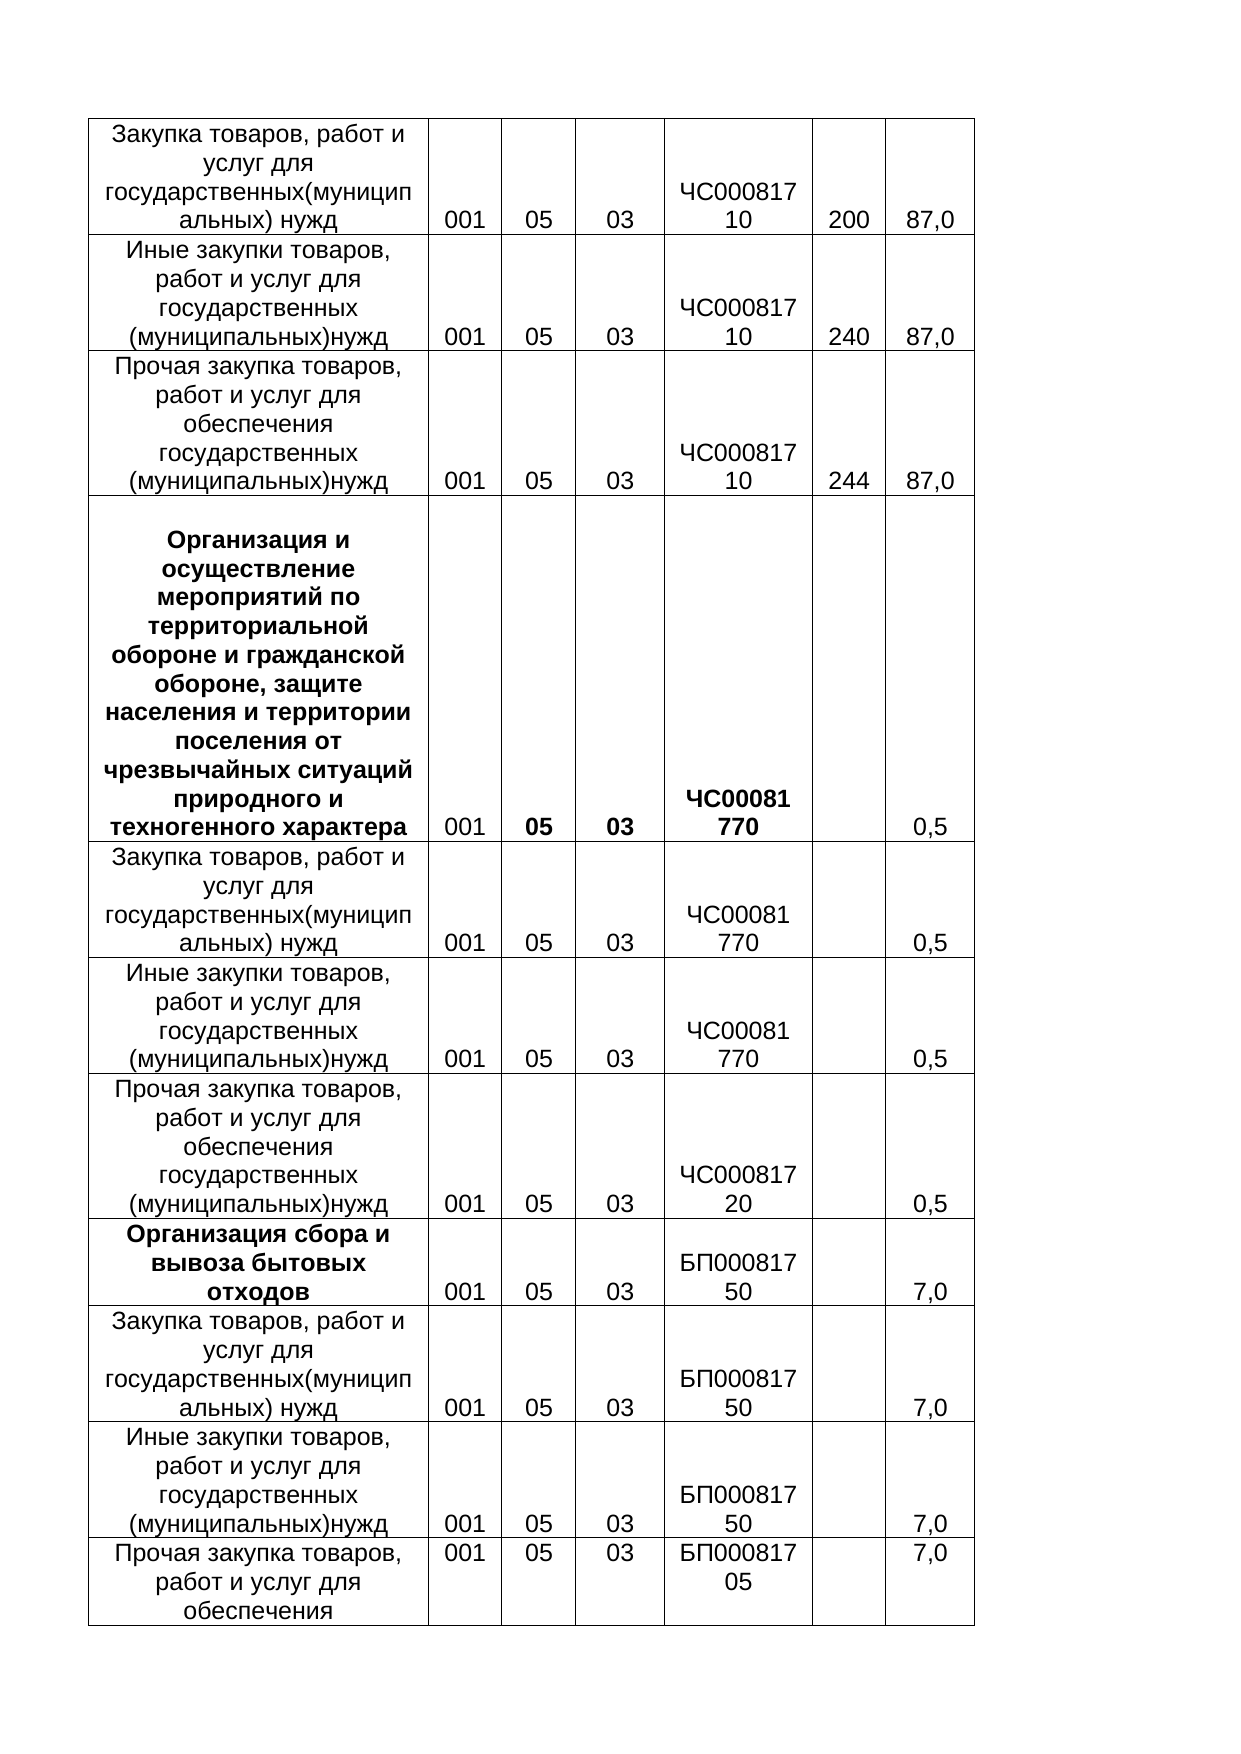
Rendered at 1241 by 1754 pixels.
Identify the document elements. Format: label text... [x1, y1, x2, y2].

table_cell Прочая закупка товаров, работ и услуг для обеспечения государственных (муниципальных)нужд [89, 1074, 428, 1218]
table_cell 0,5 [886, 496, 974, 841]
table_cell [813, 1306, 885, 1421]
table_cell 001 [429, 1074, 501, 1218]
table_cell Закупка товаров, работ и услуг для государственных(муниципальных) нужд [89, 1306, 428, 1421]
table_cell ЧС00081770 [665, 842, 812, 957]
table_cell 001 [429, 235, 501, 350]
table_cell 240 [813, 235, 885, 350]
table_cell 05 [502, 1306, 575, 1421]
table_cell [813, 1538, 885, 1624]
table_cell 200 [813, 119, 885, 234]
table_cell 03 [576, 842, 664, 957]
table_cell 05 [502, 1538, 575, 1624]
table_cell БП00081750 [665, 1219, 812, 1305]
table_cell 03 [576, 496, 664, 841]
table_cell 001 [429, 1219, 501, 1305]
table_cell 05 [502, 351, 575, 495]
table_cell 87,0 [886, 235, 974, 350]
table_cell 001 [429, 1538, 501, 1624]
table_cell 0,5 [886, 842, 974, 957]
table_cell 03 [576, 351, 664, 495]
table_cell Организация и осуществление мероприятий по территориальной обороне и гражданской обороне, защите населения и территории поселения от чрезвычайных ситуаций природного и техногенного характера [89, 496, 428, 841]
table_cell 7,0 [886, 1219, 974, 1305]
table_cell 001 [429, 958, 501, 1073]
table_cell 87,0 [886, 351, 974, 495]
table_cell Закупка товаров, работ и услуг для государственных(муниципальных) нужд [89, 119, 428, 234]
table_cell Прочая закупка товаров, работ и услуг для обеспечения государственных (муниципальных)нужд [89, 351, 428, 495]
table_cell 001 [429, 351, 501, 495]
table_cell 7,0 [886, 1538, 974, 1624]
table_cell 03 [576, 1422, 664, 1537]
table_cell Иные закупки товаров, работ и услуг для государственных (муниципальных)нужд [89, 958, 428, 1073]
table_cell 244 [813, 351, 885, 495]
table_cell 03 [576, 235, 664, 350]
table_cell 03 [576, 1219, 664, 1305]
table_cell [813, 1422, 885, 1537]
table_cell ЧС00081710 [665, 235, 812, 350]
table_cell 05 [502, 958, 575, 1073]
table_cell БП00081750 [665, 1422, 812, 1537]
table_cell [813, 958, 885, 1073]
table_cell БП00081750 [665, 1306, 812, 1421]
table_cell 87,0 [886, 119, 974, 234]
table_cell БП00081705 [665, 1538, 812, 1624]
table_cell [813, 1219, 885, 1305]
table_cell 0,5 [886, 958, 974, 1073]
table_cell 05 [502, 235, 575, 350]
table_cell ЧС00081770 [665, 958, 812, 1073]
table_cell 05 [502, 1219, 575, 1305]
table_cell 05 [502, 1422, 575, 1537]
table_cell Закупка товаров, работ и услуг для государственных(муниципальных) нужд [89, 842, 428, 957]
table_cell 03 [576, 1306, 664, 1421]
table_cell [813, 1074, 885, 1218]
table_cell 05 [502, 496, 575, 841]
table_cell Иные закупки товаров, работ и услуг для государственных (муниципальных)нужд [89, 1422, 428, 1537]
table_cell ЧС00081710 [665, 351, 812, 495]
table_cell [813, 496, 885, 841]
table_cell Организация сбора и вывоза бытовых отходов [89, 1219, 428, 1305]
table_cell ЧС00081710 [665, 119, 812, 234]
table_cell ЧС00081770 [665, 496, 812, 841]
table_cell 001 [429, 1306, 501, 1421]
table_cell 03 [576, 1538, 664, 1624]
table_cell 05 [502, 1074, 575, 1218]
table_cell 7,0 [886, 1422, 974, 1537]
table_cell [89, 1538, 428, 1624]
table_cell 05 [502, 842, 575, 957]
table_cell [813, 842, 885, 957]
table_cell 03 [576, 119, 664, 234]
table_cell 0,5 [886, 1074, 974, 1218]
table_cell 001 [429, 1422, 501, 1537]
table_cell 03 [576, 1074, 664, 1218]
table_cell 7,0 [886, 1306, 974, 1421]
table_cell ЧС00081720 [665, 1074, 812, 1218]
table_cell 05 [502, 119, 575, 234]
table_cell 001 [429, 119, 501, 234]
table_cell 001 [429, 496, 501, 841]
table_cell 03 [576, 958, 664, 1073]
table_cell Иные закупки товаров, работ и услуг для государственных (муниципальных)нужд [89, 235, 428, 350]
table_cell 001 [429, 842, 501, 957]
